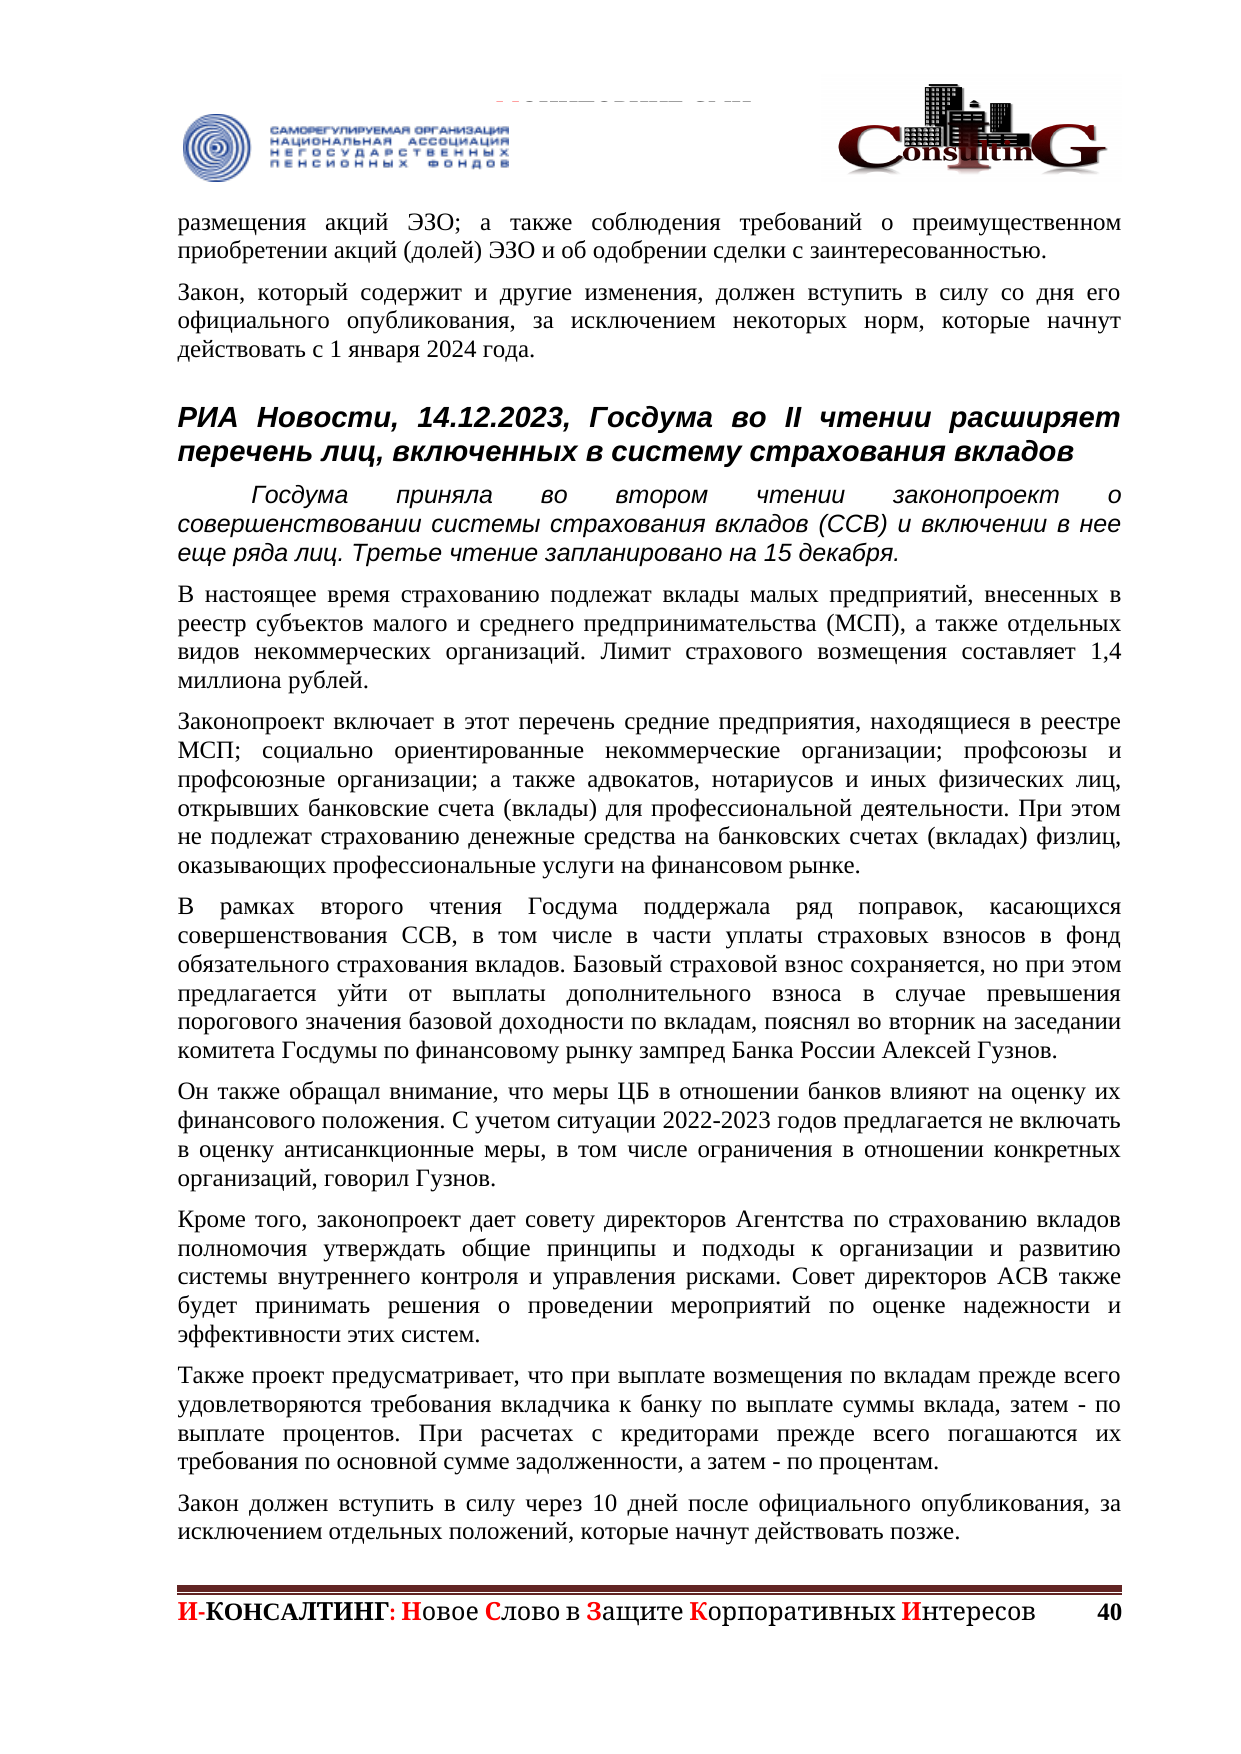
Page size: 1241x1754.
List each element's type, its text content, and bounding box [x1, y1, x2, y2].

text Кроме того, законопроект дает совету директоров Агентства по страхованию вкладов полномочия утверждать общие принципы и подходы к организации и развитию системы внутреннего контроля и управления рисками. Совет директоров АСВ также будет принимать решения о проведении мероприятий по оценке надежности и эффективности этих систем. [177, 1204, 1122, 1348]
text В настоящее время страхованию подлежат вклады малых предприятий, внесенных в реестр субъектов малого и среднего предпринимательства (МСП), а также отдельных видов некоммерческих организаций. Лимит страхового возмещения составляет 1,4 миллиона рублей. [177, 579, 1122, 694]
subtitle Госдума приняла во втором чтении законопроект о совершенствовании системы страхования вкладов (ССВ) и включении в нее еще ряда лиц. Третье чтение запланировано на 15 декабря. [177, 480, 1122, 566]
text Закон, который содержит и другие изменения, должен вступить в силу со дня его официального опубликования, за исключением некоторых норм, которые начнут действовать с 1 января 2024 года. [177, 277, 1122, 363]
picture [821, 73, 1122, 182]
text Законопроект включает в этот перечень средние предприятия, находящиеся в реестре МСП; социально ориентированные некоммерческие организации; профсоюзы и профсоюзные организации; а также адвокатов, нотариусов и иных физических лиц, открывших банковские счета (вклады) для профессиональной деятельности. При этом не подлежат страхованию денежные средства на банковских счетах (вкладах) физлиц, оказывающих профессиональные услуги на финансовом рынке. [177, 706, 1122, 879]
text Закон должен вступить в силу через 10 дней после официального опубликования, за исключением отдельных положений, которые начнут действовать позже. [177, 1488, 1122, 1545]
text Также проект предусматривает, что при выплате возмещения по вкладам прежде всего удовлетворяются требования вкладчика к банку по выплате суммы вклада, затем - по выплате процентов. При расчетах с кредиторами прежде всего погашаются их требования по основной сумме задолженности, а затем - по процентам. [177, 1360, 1122, 1475]
picture [183, 114, 509, 182]
text Он также обращал внимание, что меры ЦБ в отношении банков влияют на оценку их финансового положения. С учетом ситуации 2022-2023 годов предлагается не включать в оценку антисанкционные меры, в том числе ограничения в отношении конкретных организаций, говорил Гузнов. [177, 1076, 1122, 1191]
subtitle РИА Новости, 14.12.2023, Госдума во II чтении расширяет перечень лиц, включенных в систему страхования вкладов [177, 401, 1122, 468]
text В рамках второго чтения Госдума поддержала ряд поправок, касающихся совершенствования ССВ, в том числе в части уплаты страховых взносов в фонд обязательного страхования вкладов. Базовый страховой взнос сохраняется, но при этом предлагается уйти от выплаты дополнительного взноса в случае превышения порогового значения базовой доходности по вкладам, пояснял во вторник на заседании комитета Госдумы по финансовому рынку зампред Банка России Алексей Гузнов. [177, 891, 1122, 1064]
